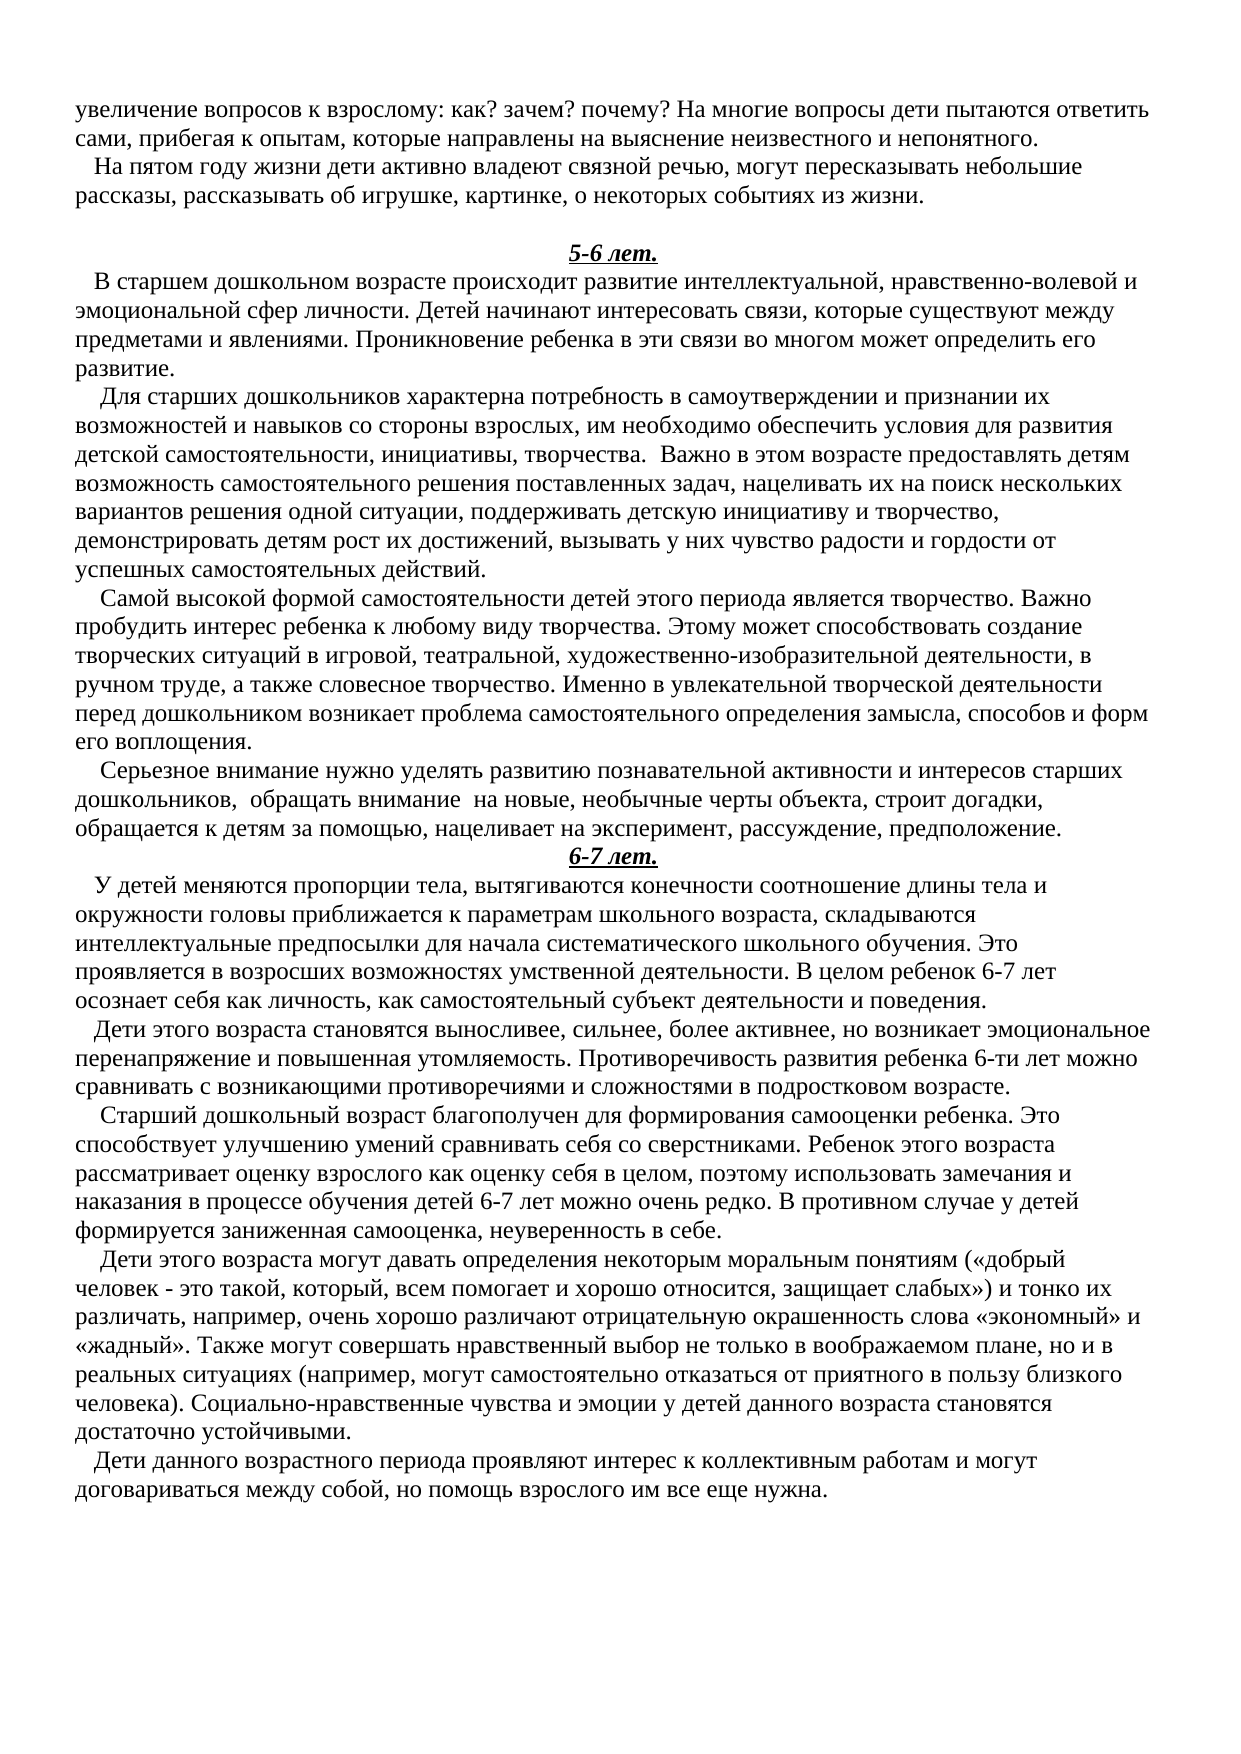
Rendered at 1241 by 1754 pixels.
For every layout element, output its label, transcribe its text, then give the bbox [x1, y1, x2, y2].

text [75, 94, 1152, 151]
text Самой высокой формой самостоятельности детей этого периода является творчество. Важно пробудить интерес ребенка к любому виду творчества. Этому может способствовать создание творческих ситуаций в игровой, театральной, художественно-изобразительной деятельности, в ручном труде, а также словесное творчество. Именно в увлекательной творческой деятельности перед дошкольником возникает проблема самостоятельного определения замысла, способов и форм его воплощения. [75, 583, 1152, 755]
text Дети данного возрастного периода проявляют интерес к коллективным работам и могут договариваться между собой, но помощь взрослого им все еще нужна. [75, 1445, 1152, 1503]
text Дети этого возраста могут давать определения некоторым моральным понятиям («добрый человек - это такой, который, всем помогает и хорошо относится, защищает слабых») и тонко их различать, например, очень хорошо различают отрицательную окрашенность слова «экономный» и «жадный». Также могут совершать нравственный выбор не только в воображаемом плане, но и в реальных ситуациях (например, могут самостоятельно отказаться от приятного в пользу близкого человека). Социально-нравственные чувства и эмоции у детей данного возраста становятся достаточно устойчивыми. [75, 1244, 1152, 1445]
text Старший дошкольный возраст благополучен для формирования самооценки ребенка. Это способствует улучшению умений сравнивать себя со сверстниками. Ребенок этого возраста рассматривает оценку взрослого как оценку себя в целом, поэтому использовать замечания и наказания в процессе обучения детей 6-7 лет можно очень редко. В противном случае у детей формируется заниженная самооценка, неуверенность в себе. [75, 1100, 1152, 1244]
text Для старших дошкольников характерна потребность в самоутверждении и признании их возможностей и навыков со стороны взрослых, им необходимо обеспечить условия для развития детской самостоятельности, инициативы, творчества. Важно в этом возрасте предоставлять детям возможность самостоятельного решения поставленных задач, нацеливать их на поиск нескольких вариантов решения одной ситуации, поддерживать детскую инициативу и творчество, демонстрировать детям рост их достижений, вызывать у них чувство радости и гордости от успешных самостоятельных действий. [75, 381, 1152, 583]
text 6-7 лет. [75, 841, 1152, 870]
text На пятом году жизни дети активно владеют связной речью, могут пересказывать небольшие рассказы, рассказывать об игрушке, картинке, о некоторых событиях из жизни. [75, 151, 1152, 209]
text В старшем дошкольном возрасте происходит развитие интеллектуальной, нравственно-волевой и эмоциональной сфер личности. Детей начинают интересовать связи, которые существуют между предметами и явлениями. Проникновение ребенка в эти связи во многом может определить его развитие. [75, 266, 1152, 381]
text Серьезное внимание нужно уделять развитию познавательной активности и интересов старших дошкольников, обращать внимание на новые, необычные черты объекта, строит догадки, обращается к детям за помощью, нацеливает на эксперимент, рассуждение, предположение. [75, 755, 1152, 841]
text 5-6 лет. [75, 238, 1152, 266]
text У детей меняются пропорции тела, вытягиваются конечности соотношение длины тела и окружности головы приближается к параметрам школьного возраста, складываются интеллектуальные предпосылки для начала систематического школьного обучения. Это проявляется в возросших возможностях умственной деятельности. В целом ребенок 6-7 лет осознает себя как личность, как самостоятельный субъект деятельности и поведения. [75, 870, 1152, 1014]
text Дети этого возраста становятся выносливее, сильнее, более активнее, но возникает эмоциональное перенапряжение и повышенная утомляемость. Противоречивость развития ребенка 6-ти лет можно сравнивать с возникающими противоречиями и сложностями в подростковом возрасте. [75, 1014, 1152, 1100]
